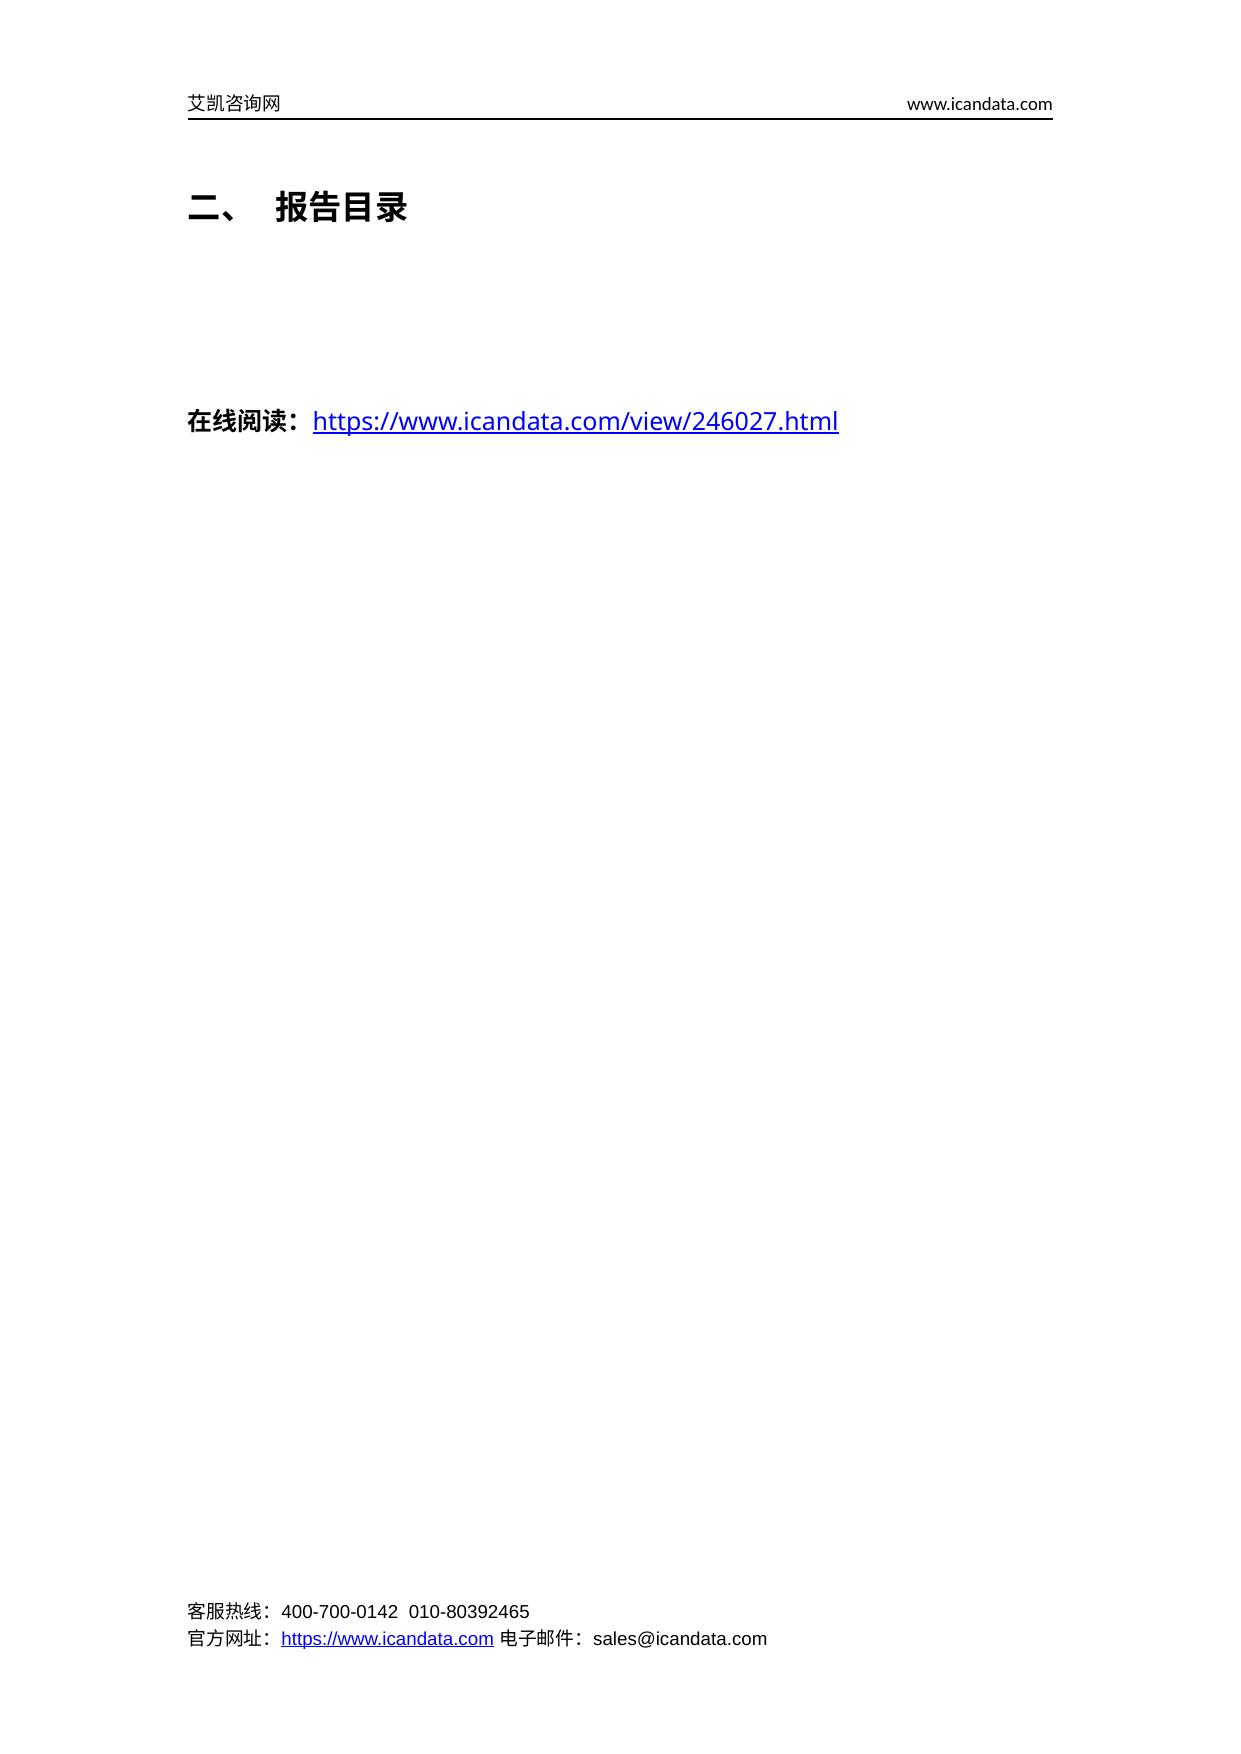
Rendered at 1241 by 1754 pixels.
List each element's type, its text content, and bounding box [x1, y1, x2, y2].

text 在线阅读：https://www.icandata.com/view/246027.html [187, 387, 1053, 452]
subtitle 报告目录 [187, 172, 1053, 237]
